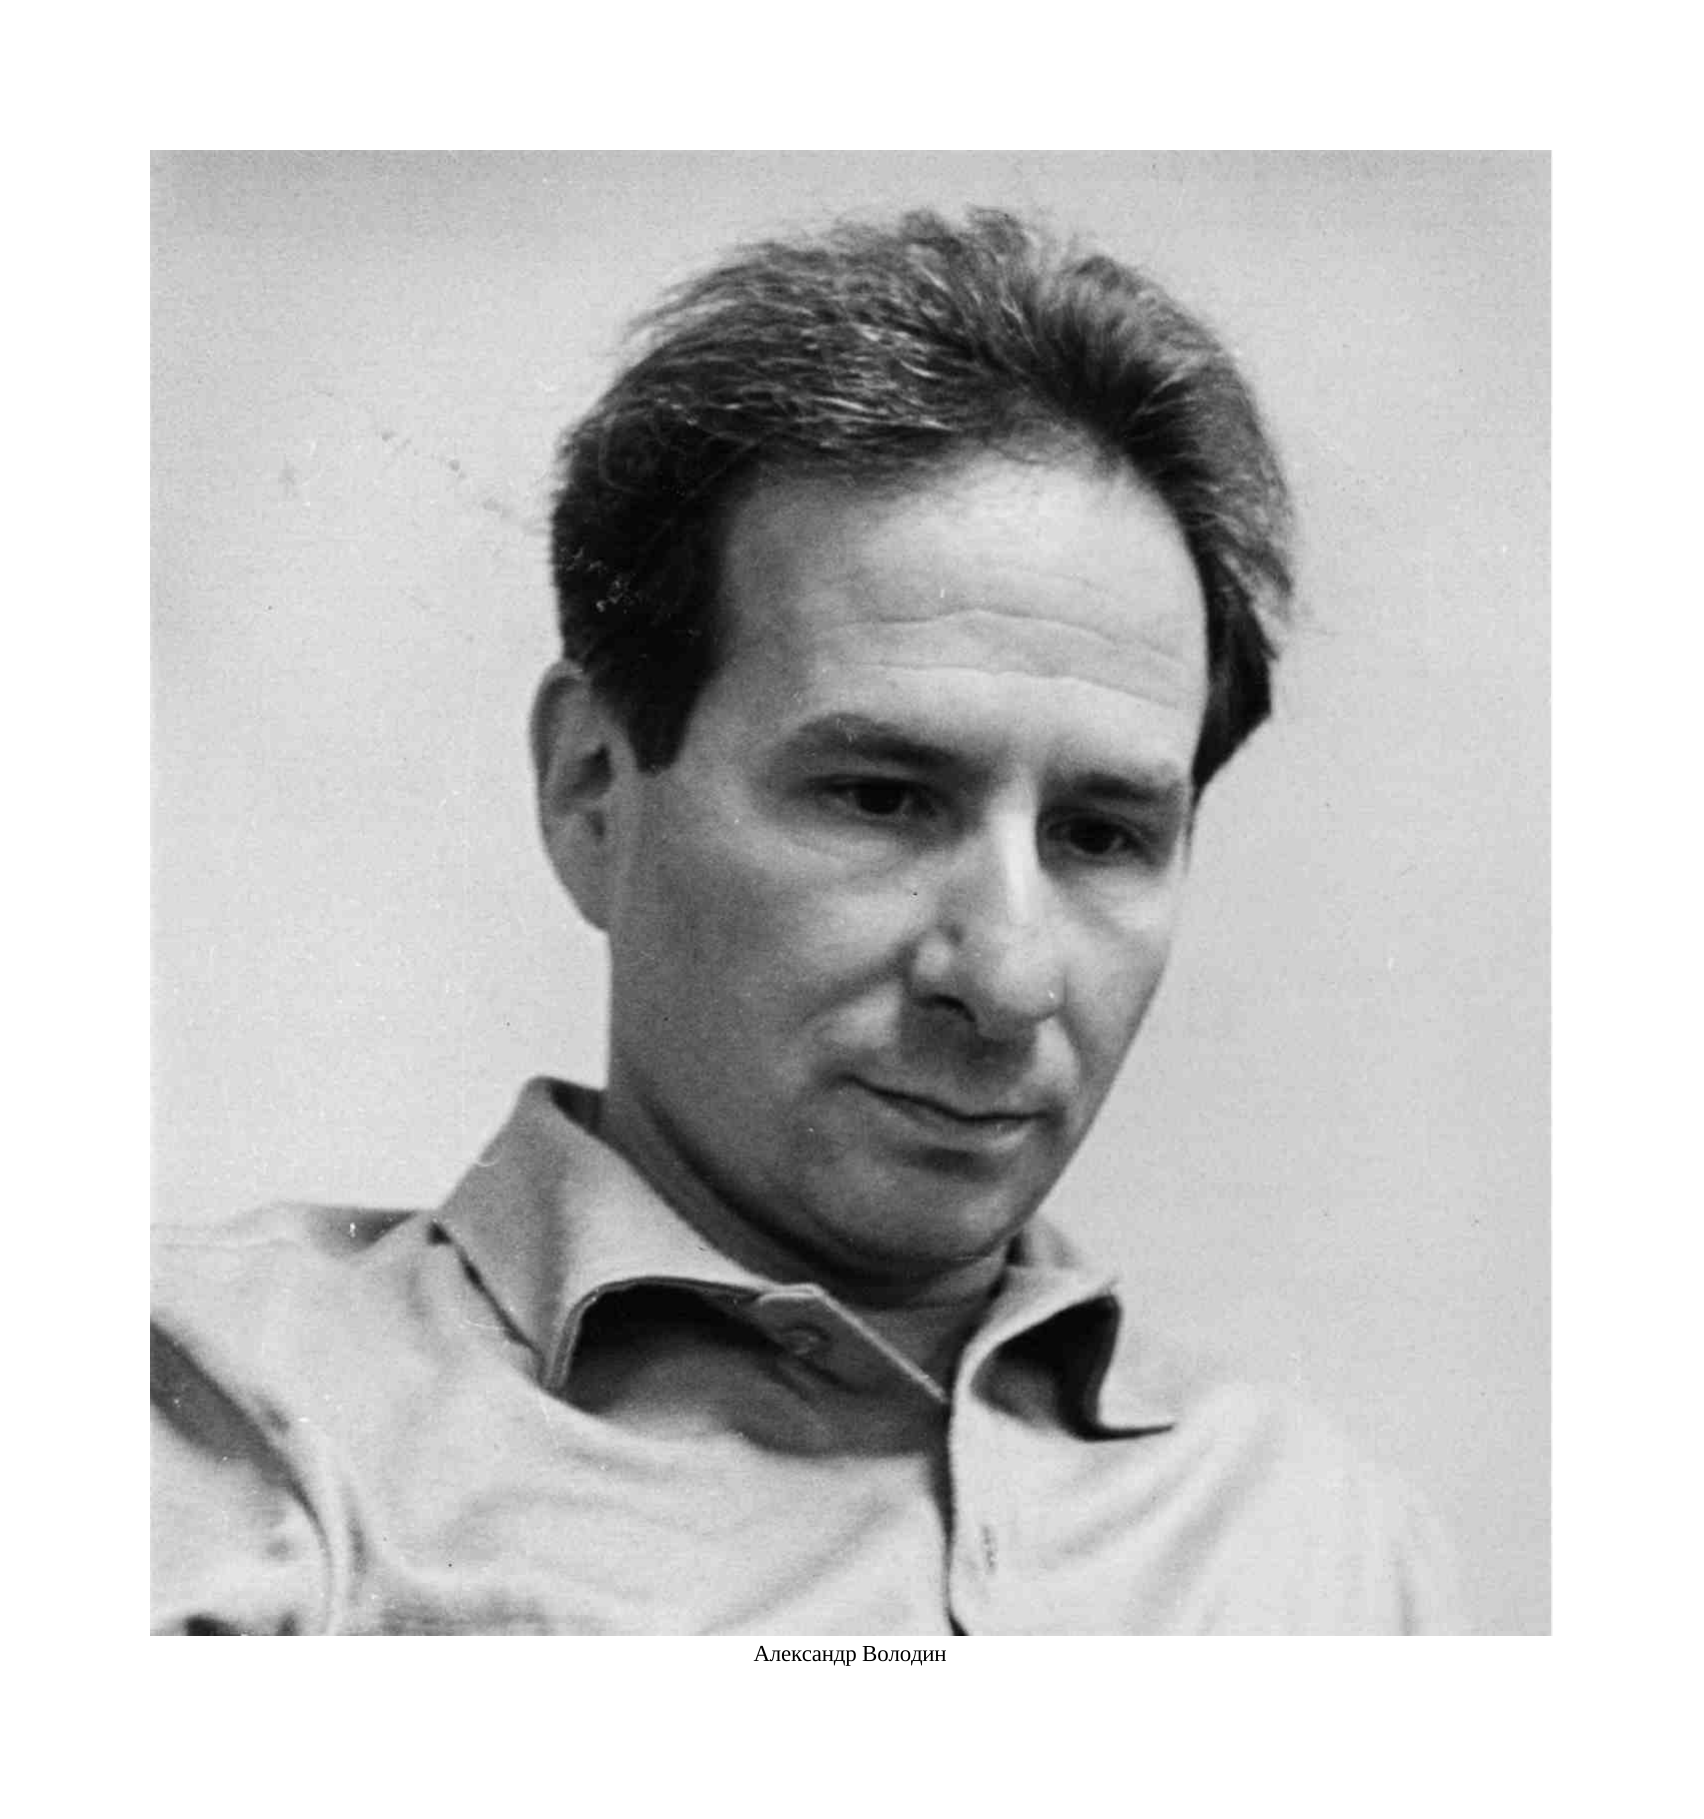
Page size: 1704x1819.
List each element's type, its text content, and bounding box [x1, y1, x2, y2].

text Александр Володин [150, 1640, 1550, 1666]
picture [150, 150, 1554, 1636]
